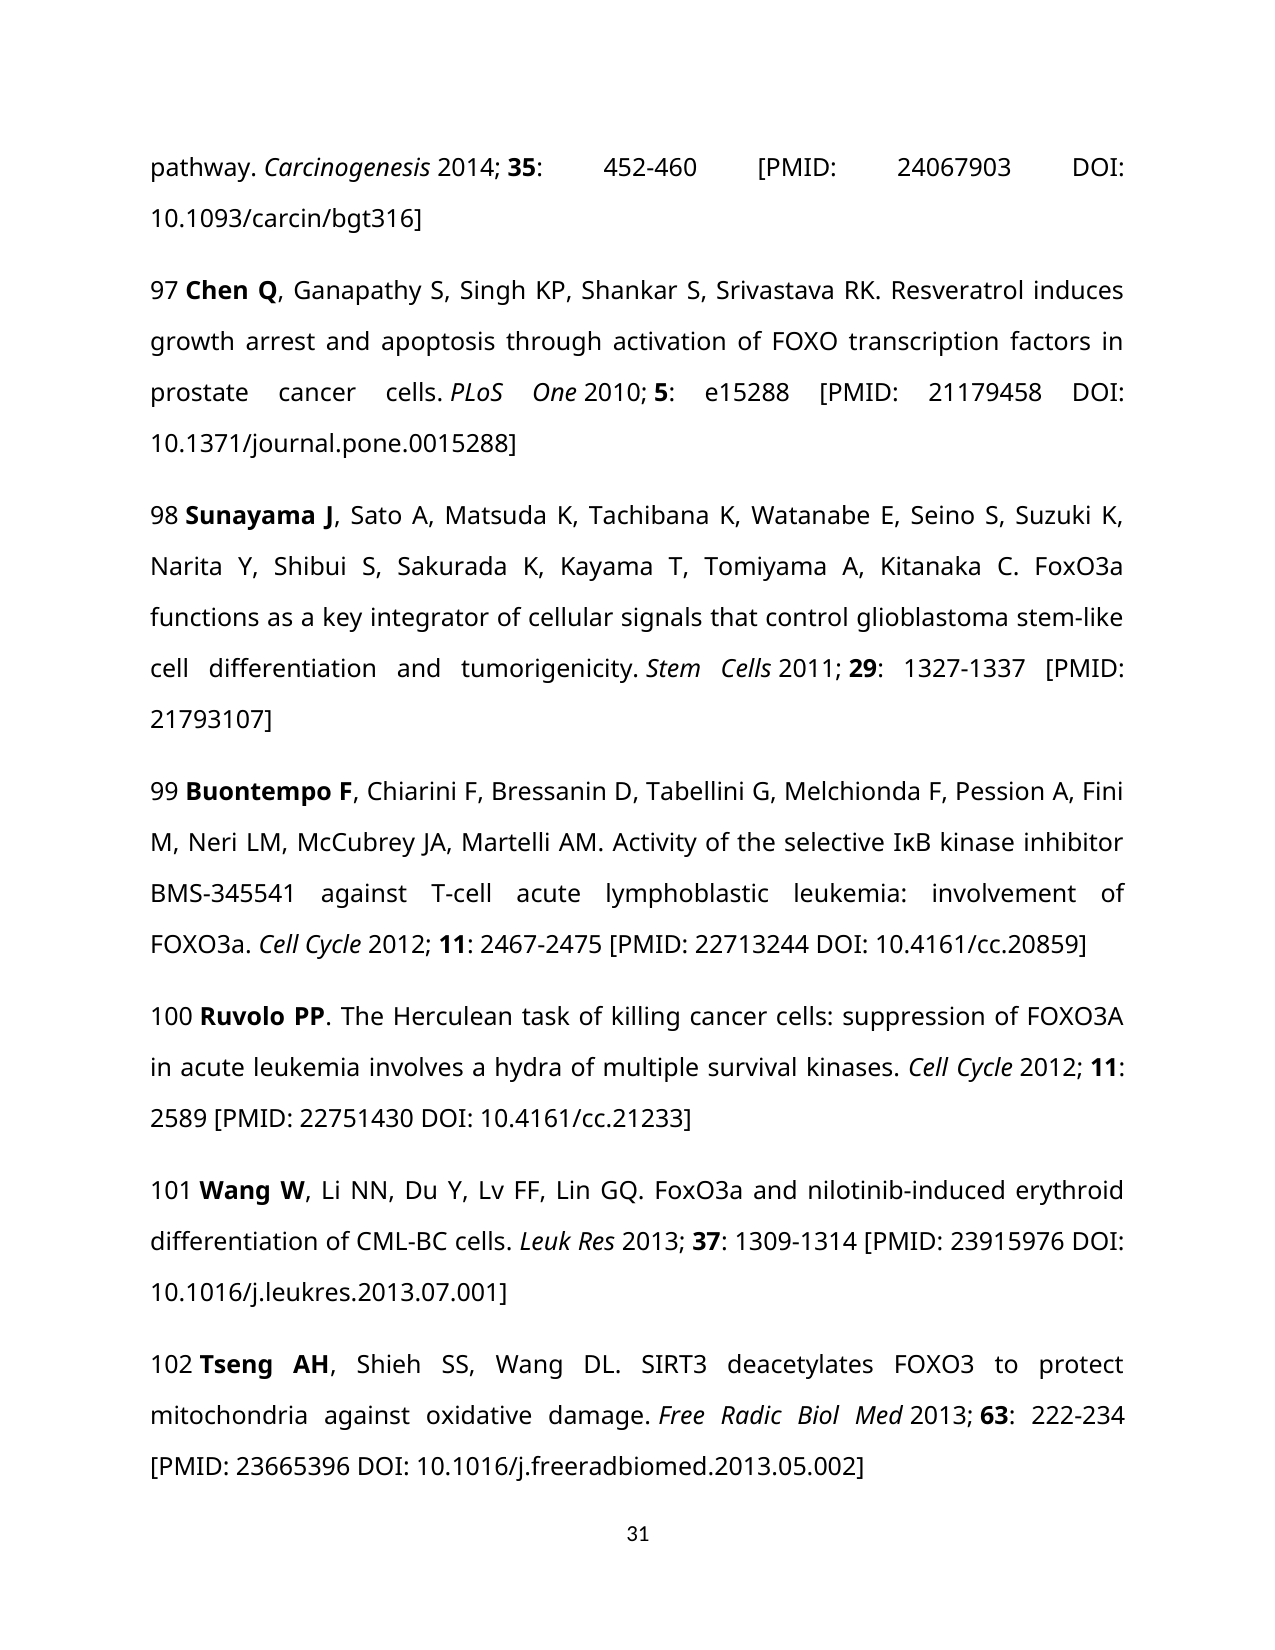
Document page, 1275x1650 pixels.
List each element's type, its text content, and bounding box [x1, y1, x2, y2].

text 102 Tseng AH, Shieh SS, Wang DL. SIRT3 deacetylates FOXO3 to protect mitochondria against oxidative damage. Free Radic Biol Med 2013; 63: 222-234 [PMID: 23665396 DOI: 10.1016/j.freeradbiomed.2013.05.002] [150, 1347, 1125, 1483]
text 101 Wang W, Li NN, Du Y, Lv FF, Lin GQ. FoxO3a and nilotinib-induced erythroid differentiation of CML-BC cells. Leuk Res 2013; 37: 1309-1314 [PMID: 23915976 DOI: 10.1016/j.leukres.2013.07.001] [150, 1173, 1125, 1309]
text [150, 150, 1125, 235]
text 97 Chen Q, Ganapathy S, Singh KP, Shankar S, Srivastava RK. Resveratrol induces growth arrest and apoptosis through activation of FOXO transcription factors in prostate cancer cells. PLoS One 2010; 5: e15288 [PMID: 21179458 DOI: 10.1371/journal.pone.0015288] [150, 273, 1125, 460]
text 100 Ruvolo PP. The Herculean task of killing cancer cells: suppression of FOXO3A in acute leukemia involves a hydra of multiple survival kinases. Cell Cycle 2012; 11: 2589 [PMID: 22751430 DOI: 10.4161/cc.21233] [150, 999, 1125, 1135]
text 99 Buontempo F, Chiarini F, Bressanin D, Tabellini G, Melchionda F, Pession A, Fini M, Neri LM, McCubrey JA, Martelli AM. Activity of the selective IκB kinase inhibitor BMS-345541 against T-cell acute lymphoblastic leukemia: involvement of FOXO3a. Cell Cycle 2012; 11: 2467-2475 [PMID: 22713244 DOI: 10.4161/cc.20859] [150, 774, 1125, 961]
text 98 Sunayama J, Sato A, Matsuda K, Tachibana K, Watanabe E, Seino S, Suzuki K, Narita Y, Shibui S, Sakurada K, Kayama T, Tomiyama A, Kitanaka C. FoxO3a functions as a key integrator of cellular signals that control glioblastoma stem-like cell differentiation and tumorigenicity. Stem Cells 2011; 29: 1327-1337 [PMID: 21793107] [150, 498, 1125, 736]
